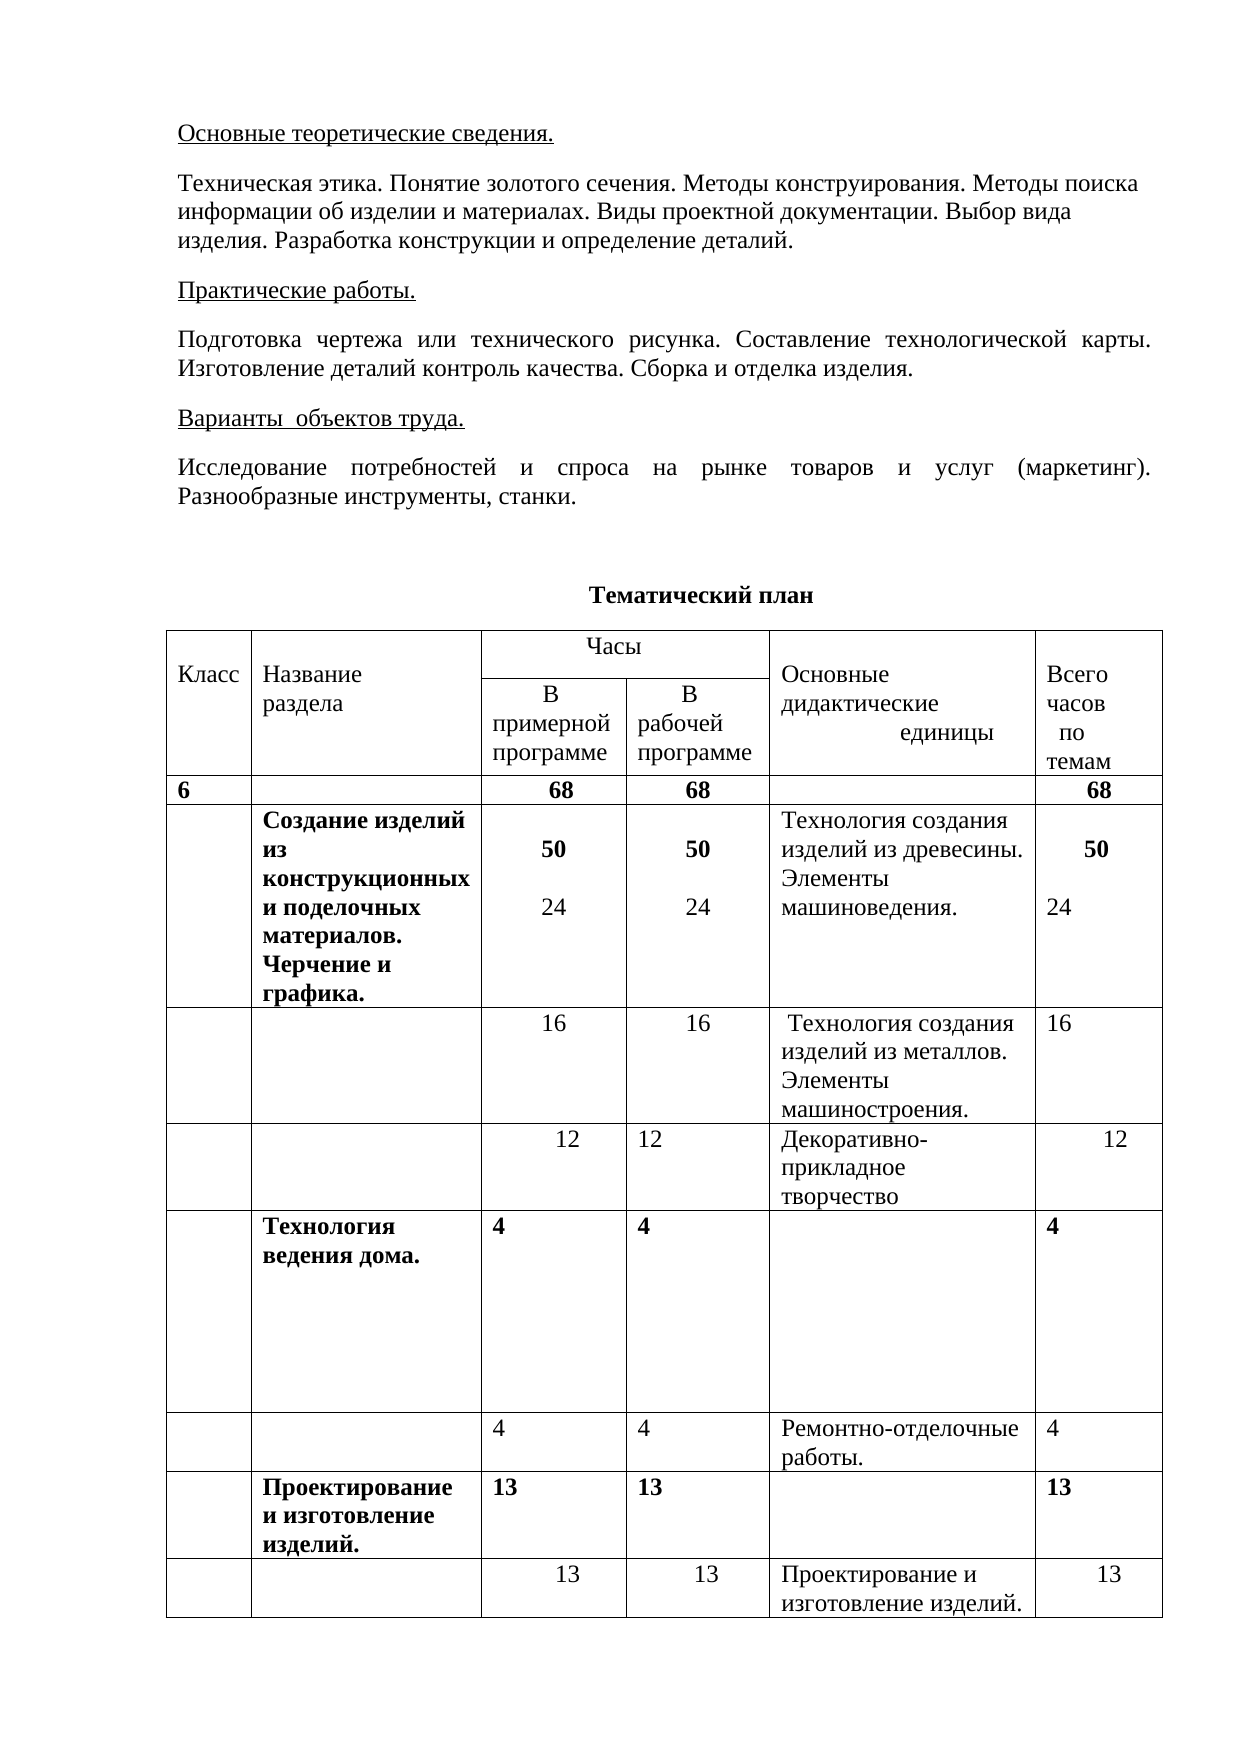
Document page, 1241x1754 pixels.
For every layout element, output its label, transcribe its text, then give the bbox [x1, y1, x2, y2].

table_header Название раздела [252, 631, 481, 774]
table_cell 16 [627, 1008, 769, 1123]
text Исследование потребностей и спроса на рынке товаров и услуг (маркетинг). Разнообразные инструменты, станки. [177, 452, 1152, 510]
table_cell В рабочей программе [627, 679, 769, 774]
table_cell [167, 805, 251, 1007]
table_cell 12 [1036, 1124, 1162, 1210]
table_cell [252, 1413, 481, 1471]
table_cell [252, 1559, 481, 1617]
table_cell [252, 1008, 481, 1123]
table_cell 50 24 [482, 805, 626, 1007]
table_header Всего часов по темам [1036, 631, 1162, 774]
table_cell 13 [627, 1472, 769, 1558]
table_header Часы [482, 631, 769, 678]
table_cell 13 [627, 1559, 769, 1617]
table_cell [167, 1211, 251, 1412]
table_cell Декоративно- прикладное творчество [770, 1124, 1035, 1210]
table_cell [167, 1559, 251, 1617]
table_cell 13 [482, 1559, 626, 1617]
table_cell 13 [1036, 1472, 1162, 1558]
table_cell 4 [1036, 1211, 1162, 1412]
table_header Класс [167, 631, 251, 774]
table_cell 68 [627, 776, 769, 804]
table_cell 13 [482, 1472, 626, 1558]
text Практические работы. [177, 275, 1152, 303]
text Техническая этика. Понятие золотого сечения. Методы конструирования. Методы поиска информации об изделии и материалах. Виды проектной документации. Выбор вида изделия. Разработка конструкции и определение деталий. [177, 168, 1152, 254]
table_cell Проектирование и изготовление изделий. [252, 1472, 481, 1558]
table_cell 4 [482, 1413, 626, 1471]
table_cell Технология создания изделий из металлов. Элементы машиностроения. [770, 1008, 1035, 1123]
table_cell 4 [1036, 1413, 1162, 1471]
table_cell Технология ведения дома. [252, 1211, 481, 1412]
table_cell [770, 1211, 1035, 1412]
table_cell 4 [627, 1211, 769, 1412]
table_cell 50 24 [627, 805, 769, 1007]
table_cell 50 24 [1036, 805, 1162, 1007]
table_cell [167, 1413, 251, 1471]
text Тематический план [177, 580, 1152, 609]
table_cell [770, 1472, 1035, 1558]
table_header Основные дидактические единицы [770, 631, 1035, 774]
table_cell 6 [167, 776, 251, 804]
table_cell 12 [627, 1124, 769, 1210]
table_cell [167, 1472, 251, 1558]
table_cell В примерной программе [482, 679, 626, 774]
table_cell 16 [482, 1008, 626, 1123]
table_cell [252, 1124, 481, 1210]
table_cell [167, 1124, 251, 1210]
text Основные теоретические сведения. [177, 118, 1152, 147]
text Варианты объектов труда. [177, 403, 1152, 431]
table_cell 12 [482, 1124, 626, 1210]
table_cell Создание изделий из конструкционных и поделочных материалов. Черчение и графика. [252, 805, 481, 1007]
table_cell 4 [627, 1413, 769, 1471]
table_cell 68 [1036, 776, 1162, 804]
table_cell 4 [482, 1211, 626, 1412]
table_cell Ремонтно-отделочные работы. [770, 1413, 1035, 1471]
table_cell Технология создания изделий из древесины. Элементы машиноведения. [770, 805, 1035, 1007]
table_cell Проектирование и изготовление изделий. [770, 1559, 1035, 1617]
table_cell 16 [1036, 1008, 1162, 1123]
table_cell [770, 776, 1035, 804]
table_cell [252, 776, 481, 804]
text Подготовка чертежа или технического рисунка. Составление технологической карты. Изготовление деталий контроль качества. Сборка и отделка изделия. [177, 324, 1152, 382]
table_cell [167, 1008, 251, 1123]
table_cell 68 [482, 776, 626, 804]
table_cell 13 [1036, 1559, 1162, 1617]
